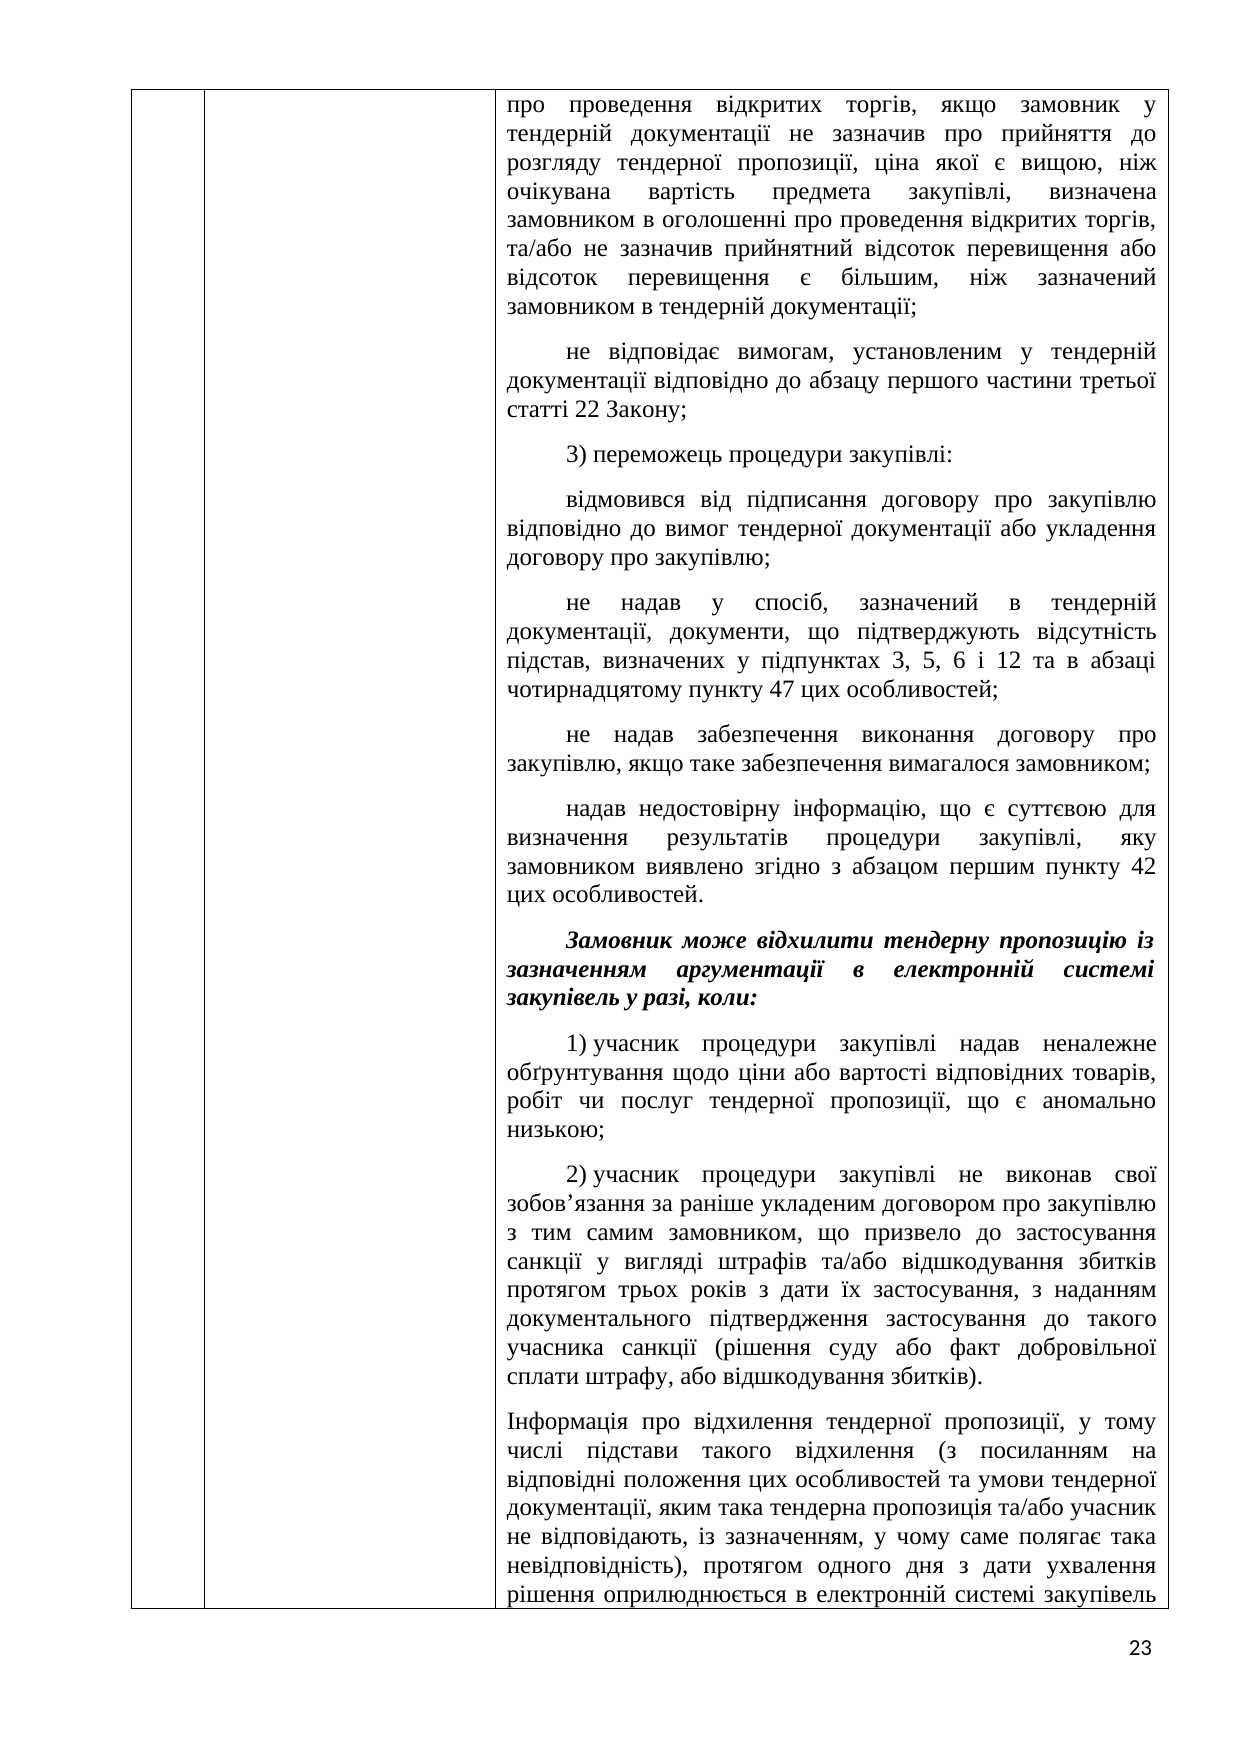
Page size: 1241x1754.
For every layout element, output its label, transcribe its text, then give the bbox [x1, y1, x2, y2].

table_cell 3 [132, 90, 204, 1607]
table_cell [205, 90, 495, 1607]
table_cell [496, 90, 1168, 1607]
